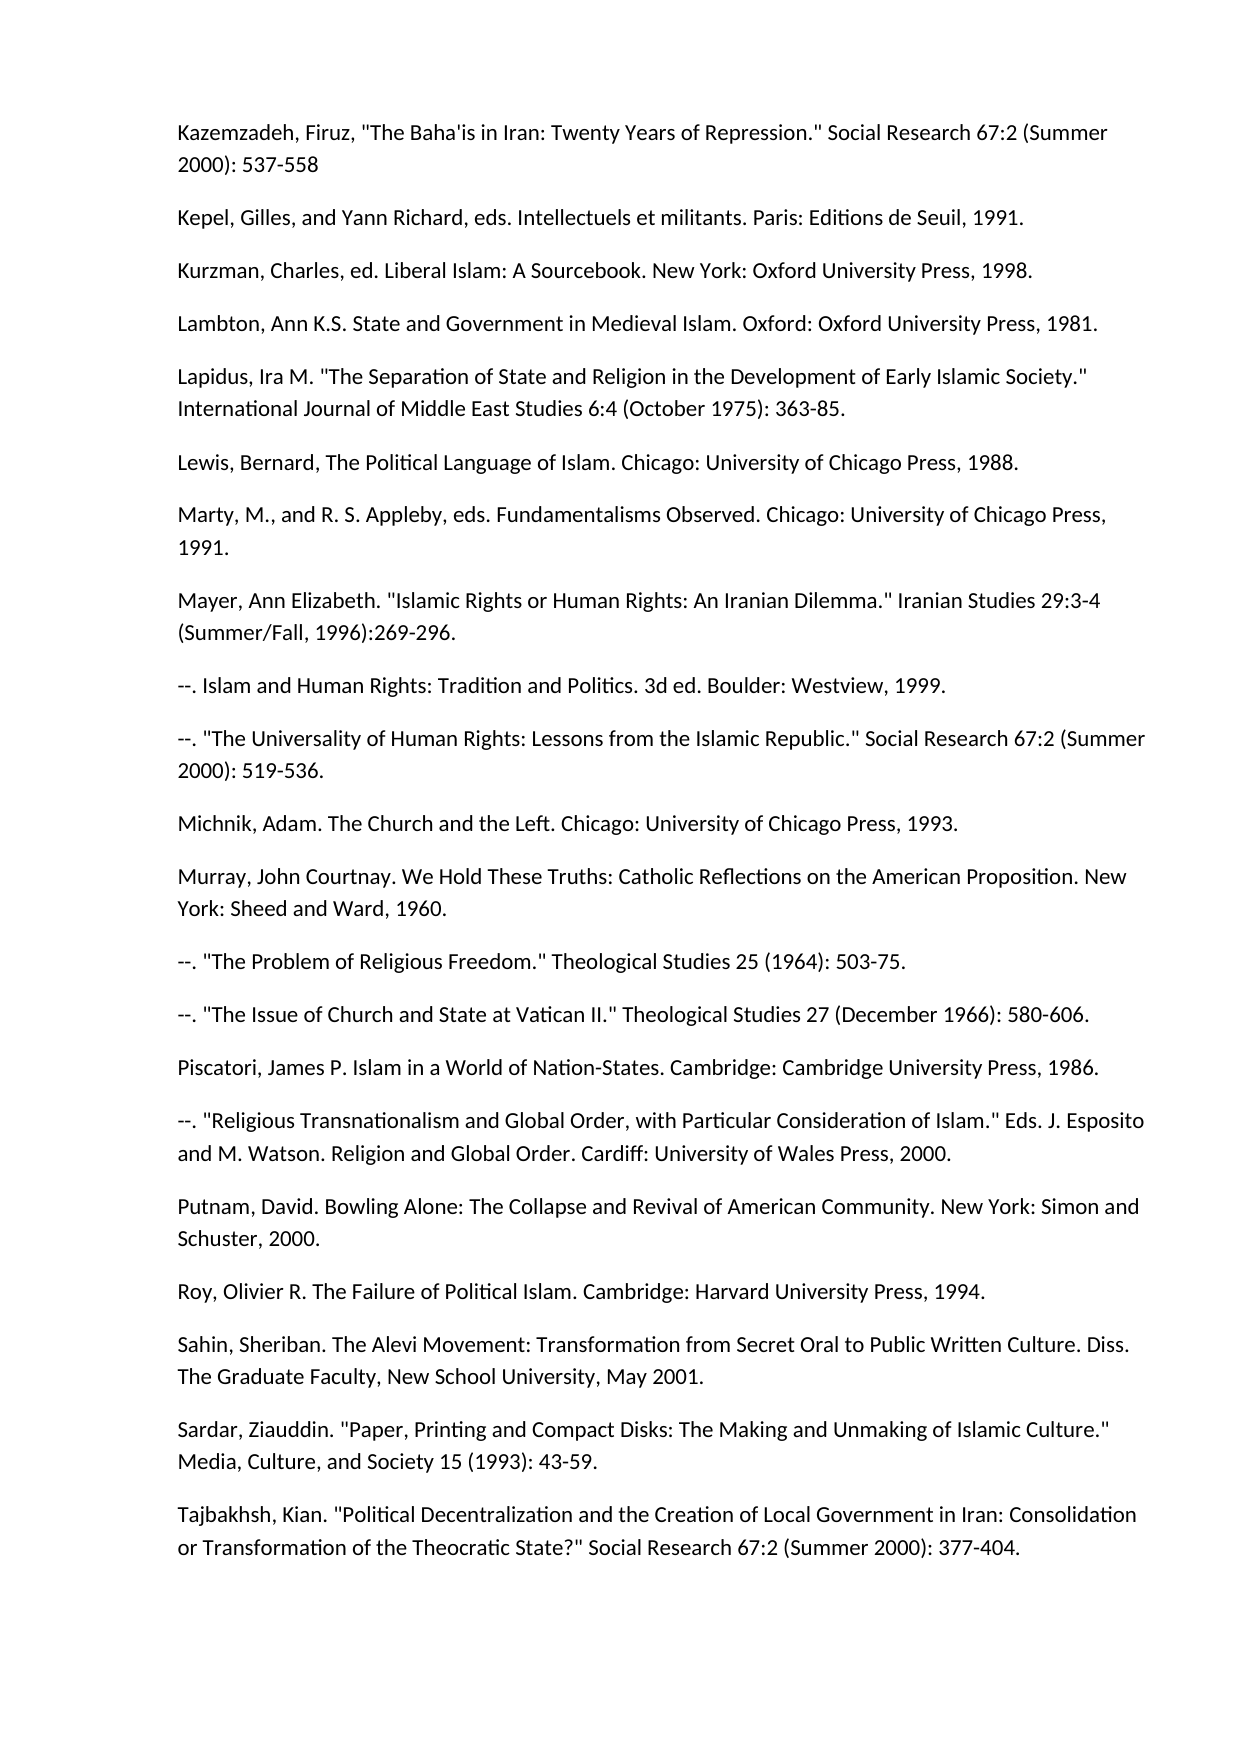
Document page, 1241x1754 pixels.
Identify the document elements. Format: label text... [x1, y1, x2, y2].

text Tajbakhsh, Kian. "Political Decentralization and the Creation of Local Government in Iran: Consolidation or Transformation of the Theocratic State?" Social Research 67:2 (Summer 2000): 377-404. [177, 1500, 1152, 1561]
text Kurzman, Charles, ed. Liberal Islam: A Sourcebook. New York: Oxford University Press, 1998. [177, 256, 1152, 284]
text Murray, John Courtnay. We Hold These Truths: Catholic Reflections on the American Proposition. New York: Sheed and Ward, 1960. [177, 862, 1152, 922]
text Sardar, Ziauddin. "Paper, Printing and Compact Disks: The Making and Unmaking of Islamic Culture." Media, Culture, and Society 15 (1993): 43-59. [177, 1415, 1152, 1475]
text --. "Religious Transnationalism and Global Order, with Particular Consideration of Islam." Eds. J. Esposito and M. Watson. Religion and Global Order. Cardiff: University of Wales Press, 2000. [177, 1107, 1152, 1167]
text Lapidus, Ira M. "The Separation of State and Religion in the Development of Early Islamic Society." International Journal of Middle East Studies 6:4 (October 1975): 363-85. [177, 362, 1152, 423]
text Kepel, Gilles, and Yann Richard, eds. Intellectuels et militants. Paris: Editions de Seuil, 1991. [177, 203, 1152, 231]
text --. "The Universality of Human Rights: Lessons from the Islamic Republic." Social Research 67:2 (Summer 2000): 519-536. [177, 724, 1152, 784]
text Piscatori, James P. Islam in a World of Nation-States. Cambridge: Cambridge University Press, 1986. [177, 1053, 1152, 1082]
text --. "The Problem of Religious Freedom." Theological Studies 25 (1964): 503-75. [177, 947, 1152, 976]
text Roy, Olivier R. The Failure of Political Islam. Cambridge: Harvard University Press, 1994. [177, 1277, 1152, 1305]
text Michnik, Adam. The Church and the Left. Chicago: University of Chicago Press, 1993. [177, 809, 1152, 837]
text Putnam, David. Bowling Alone: The Collapse and Revival of American Community. New York: Simon and Schuster, 2000. [177, 1192, 1152, 1252]
text Lambton, Ann K.S. State and Government in Medieval Islam. Oxford: Oxford University Press, 1981. [177, 309, 1152, 337]
text Sahin, Sheriban. The Alevi Movement: Transformation from Secret Oral to Public Written Culture. Diss. The Graduate Faculty, New School University, May 2001. [177, 1330, 1152, 1390]
text Lewis, Bernard, The Political Language of Islam. Chicago: University of Chicago Press, 1988. [177, 448, 1152, 476]
text Kazemzadeh, Firuz, "The Baha'is in Iran: Twenty Years of Repression." Social Research 67:2 (Summer 2000): 537-558 [177, 118, 1152, 178]
text Mayer, Ann Elizabeth. "Islamic Rights or Human Rights: An Iranian Dilemma." Iranian Studies 29:3-4 (Summer/Fall, 1996):269-296. [177, 586, 1152, 646]
text --. "The Issue of Church and State at Vatican II." Theological Studies 27 (December 1966): 580-606. [177, 1001, 1152, 1028]
text --. Islam and Human Rights: Tradition and Politics. 3d ed. Boulder: Westview, 1999. [177, 671, 1152, 699]
text Marty, M., and R. S. Appleby, eds. Fundamentalisms Observed. Chicago: University of Chicago Press, 1991. [177, 501, 1152, 561]
